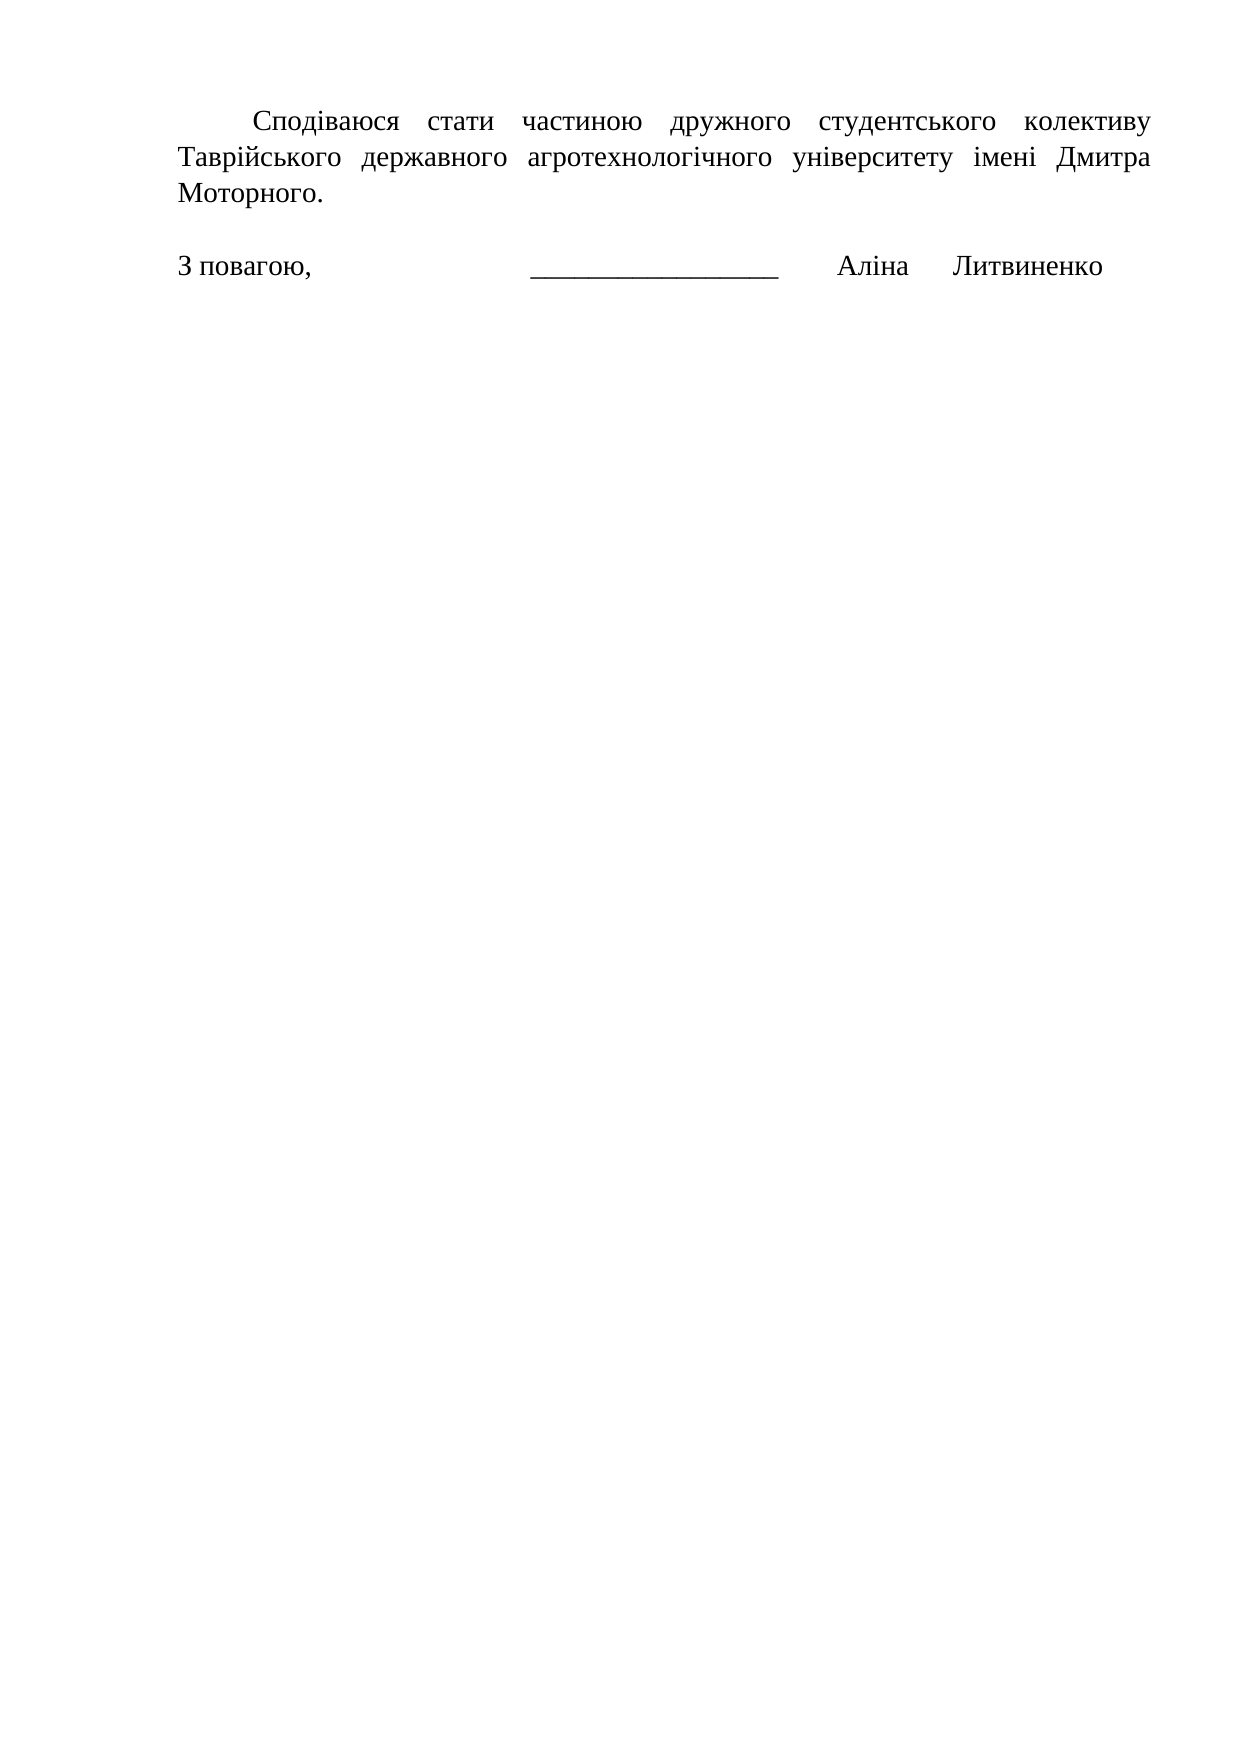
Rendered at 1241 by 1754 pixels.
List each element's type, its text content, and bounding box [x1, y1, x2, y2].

text Сподіваюся стати частиною дружного студентського колективу Таврійського державного агротехнологічного університету імені Дмитра Моторного. [177, 103, 1152, 209]
text З повагою, _________________ Аліна Литвиненко [177, 248, 1152, 281]
